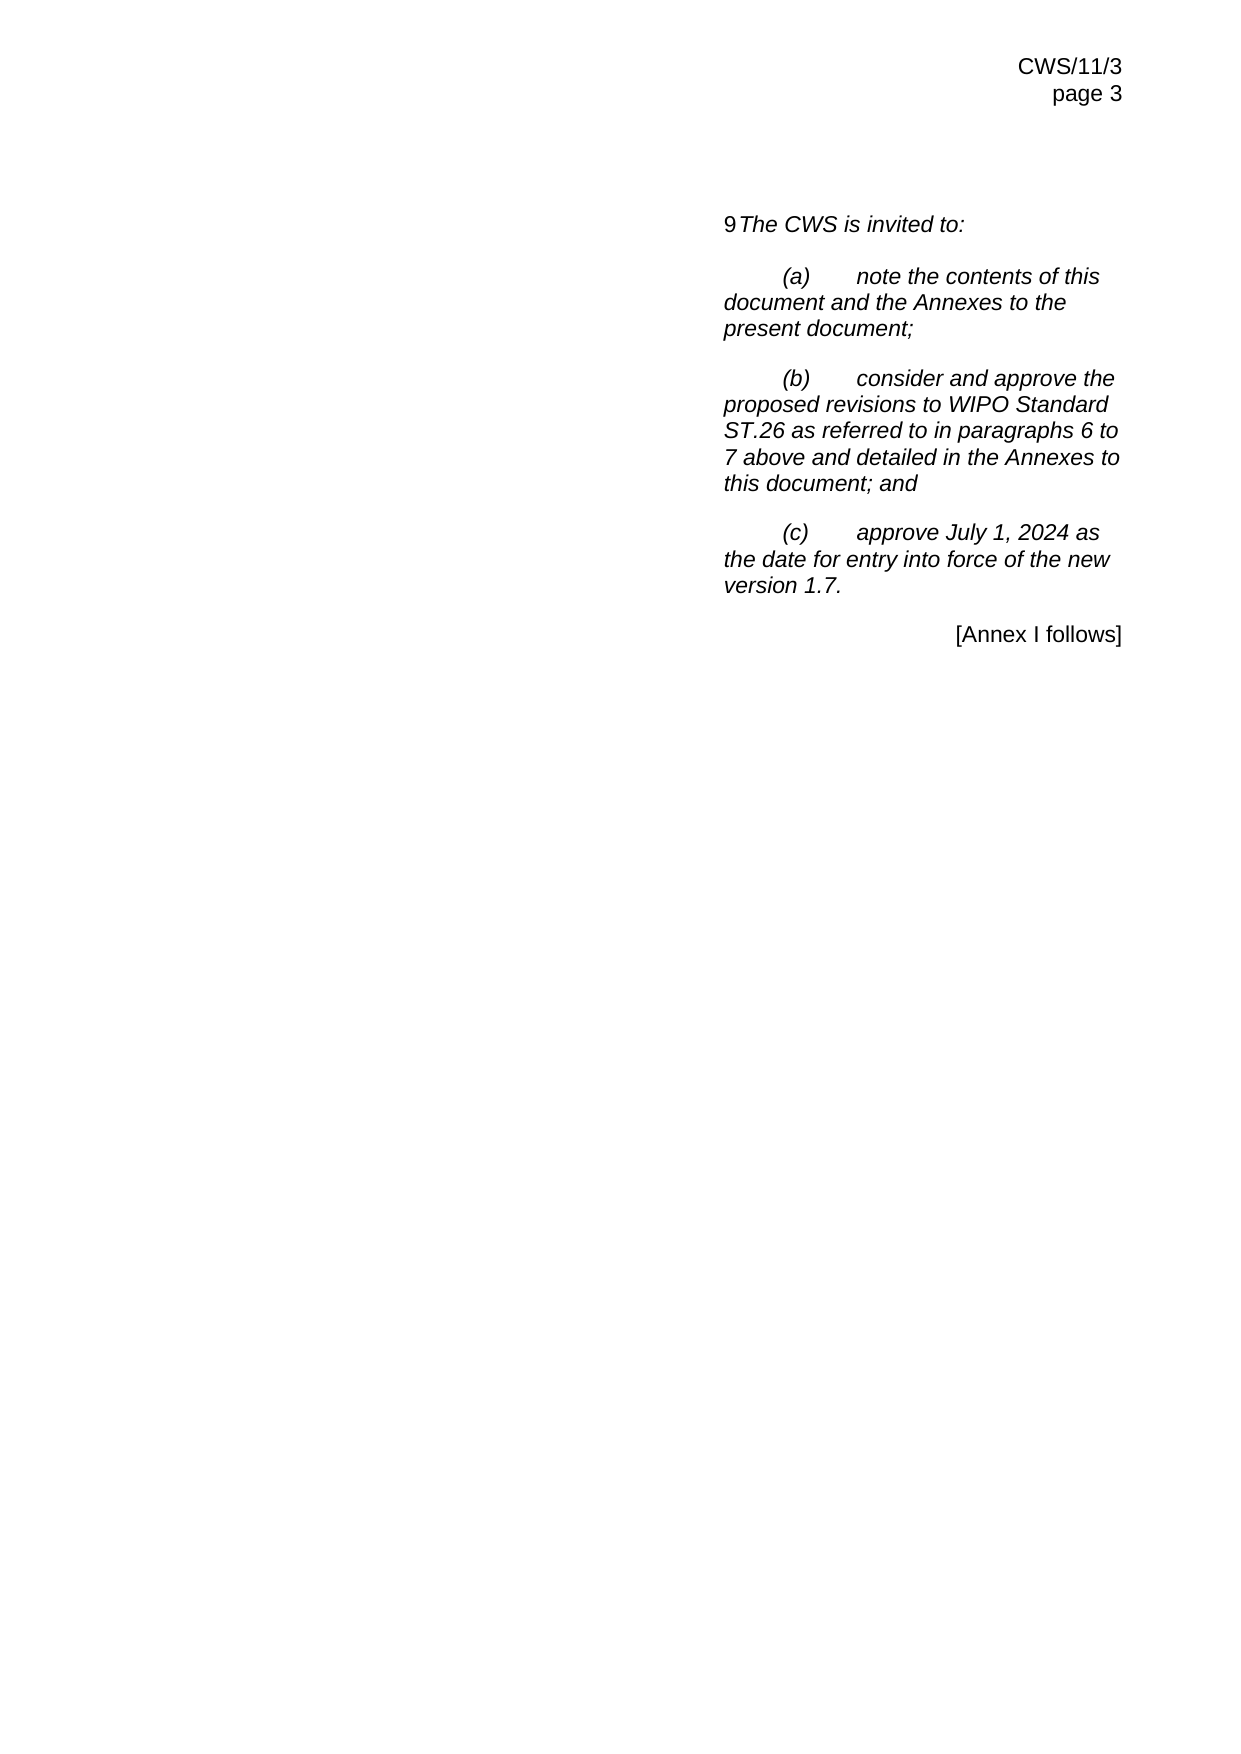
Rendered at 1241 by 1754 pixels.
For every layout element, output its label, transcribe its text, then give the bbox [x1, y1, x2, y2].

list approve July 1, 2024 as the date for entry into force of the new version 1.7. [724, 519, 1122, 598]
text [Annex I follows] [148, 621, 1122, 648]
list The CWS is invited to: [724, 211, 1122, 238]
list consider and approve the proposed revisions to WIPO Standard ST.26 as referred to in paragraphs 6 to 7 above and detailed in the Annexes to this document; and [724, 364, 1122, 496]
list note the contents of this document and the Annexes to the present document; [724, 263, 1122, 342]
